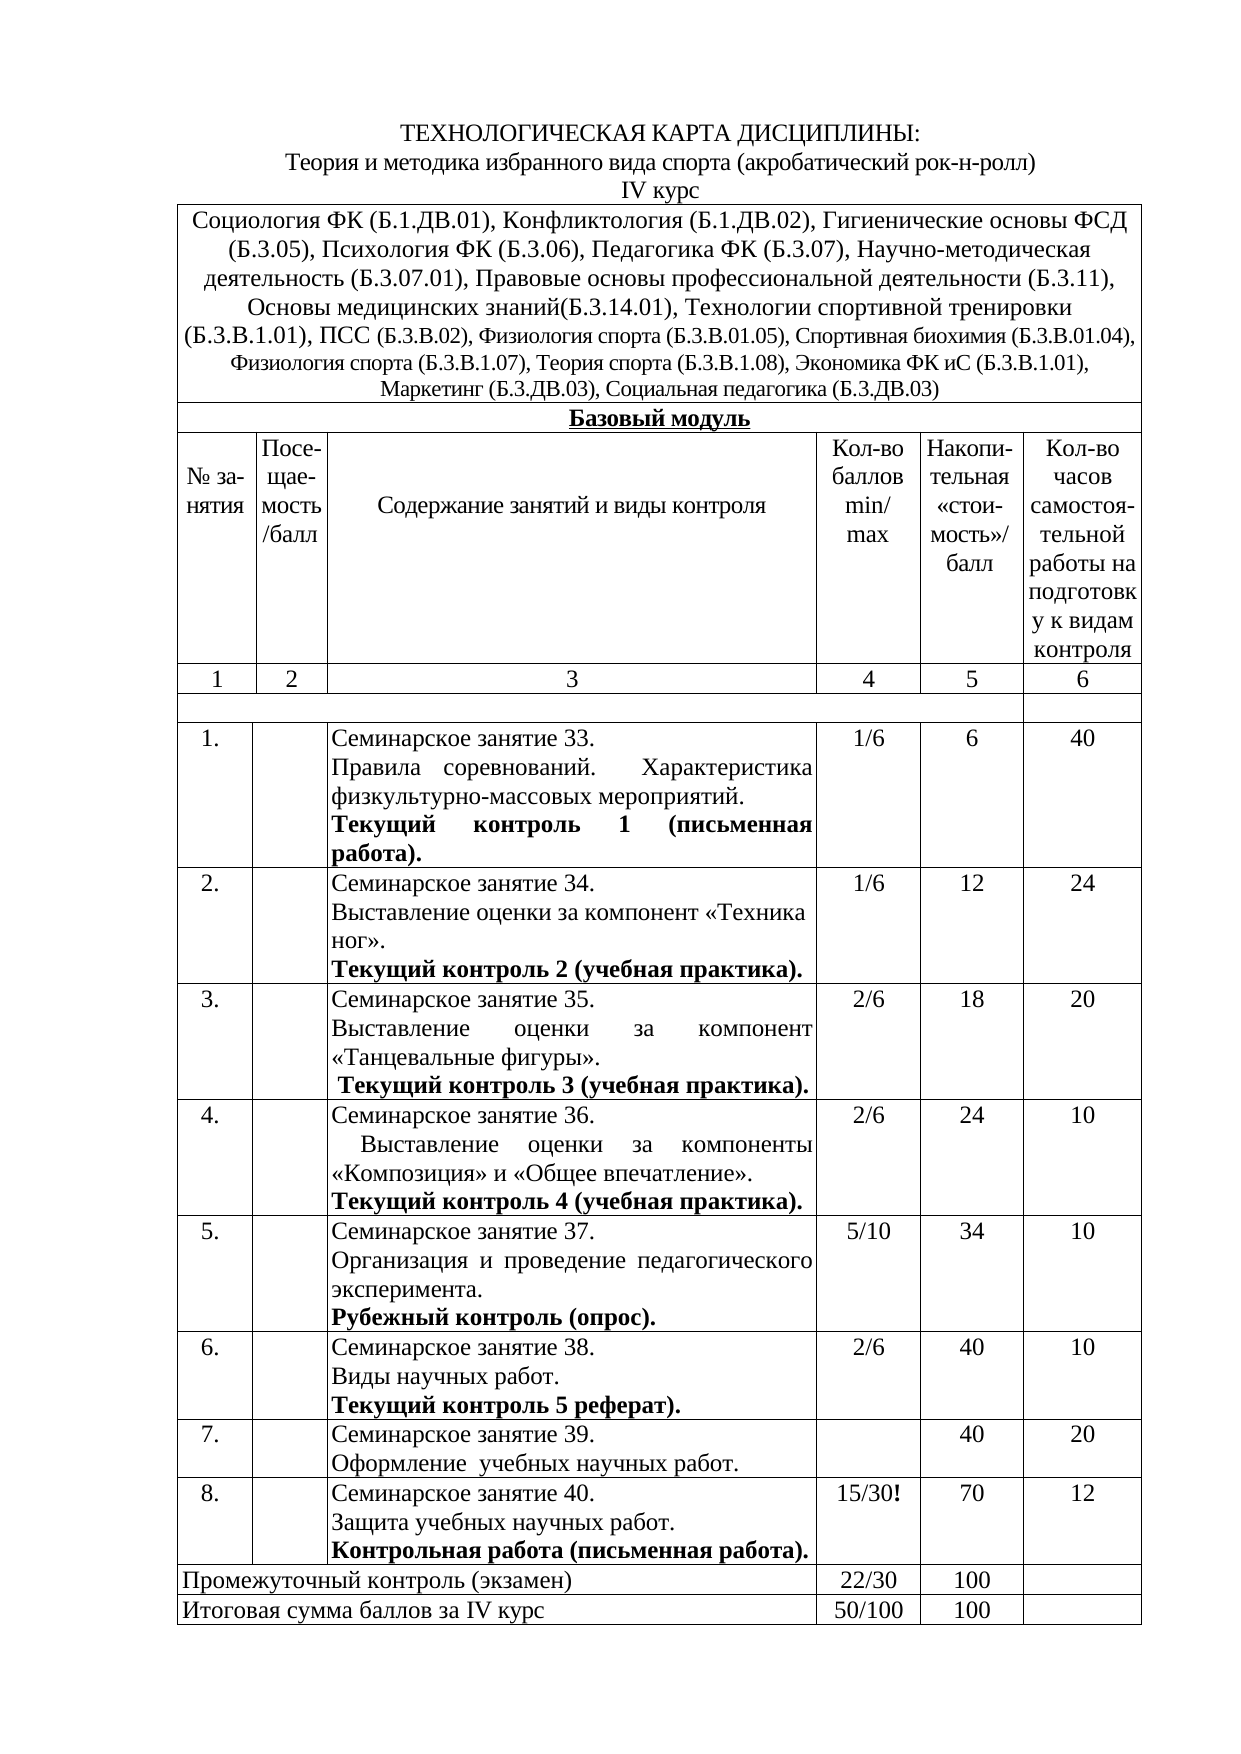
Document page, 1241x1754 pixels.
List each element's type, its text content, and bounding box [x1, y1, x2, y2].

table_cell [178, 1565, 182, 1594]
table_cell 1/6 [817, 868, 920, 983]
table_cell [1024, 1565, 1028, 1594]
text ТЕХНОЛОГИЧЕСКАЯ КАРТА ДИСЦИПЛИНЫ: [177, 118, 1144, 147]
table_cell 2/6 [817, 1100, 920, 1215]
text Теория и методика избранного вида спорта (акробатический рок-н-ролл) [177, 147, 1144, 176]
table_cell Кол-во часов самостоя-тельной работы на подготовку к видам контроля [1024, 433, 1141, 663]
table_cell [178, 694, 182, 722]
table_cell [1019, 694, 1023, 722]
table_cell 10 [1024, 1100, 1141, 1215]
table_cell Семинарское занятие 35. Выставление оценки за компонент «Танцевальные фигуры». Текущий контроль 3 (учебная практика). [328, 984, 816, 1099]
table_cell Семинарское занятие 33. Правила соревнований. Характеристика физкультурно-массовых мероприятий. Текущий контроль 1 (письменная работа). [328, 723, 816, 867]
table_cell Накопи-тельная «стои-мость»/ балл [921, 433, 1023, 663]
table_cell 40 [921, 1332, 1023, 1418]
table_cell 2/6 [817, 1332, 920, 1418]
table_cell [253, 1216, 327, 1331]
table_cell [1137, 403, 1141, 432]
table_cell Семинарское занятие 37. Организация и проведение педагогического эксперимента. Рубежный контроль (опрос). [328, 1216, 816, 1331]
table_cell Содержание занятий и виды контроля [328, 433, 816, 663]
table_cell 24 [921, 1100, 1023, 1215]
table_cell [817, 1420, 920, 1477]
table_cell [178, 1420, 252, 1477]
table_cell 15/30! [817, 1478, 920, 1564]
table_cell [1137, 694, 1141, 722]
table_cell 40 [921, 1420, 1023, 1477]
table_cell [253, 1420, 327, 1477]
table_cell Семинарское занятие 40. Защита учебных научных работ. Контрольная работа (письменная работа). [328, 1478, 816, 1564]
table_cell [253, 984, 327, 1099]
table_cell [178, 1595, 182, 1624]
table_cell [178, 984, 252, 1099]
table_cell [253, 868, 327, 983]
table_cell Семинарское занятие 38. Виды научных работ. Текущий контроль 5 реферат). [328, 1332, 816, 1418]
table_cell 18 [921, 984, 1023, 1099]
table_cell [178, 1100, 252, 1215]
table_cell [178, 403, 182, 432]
table_cell [178, 1216, 252, 1331]
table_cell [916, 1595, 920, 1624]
table_cell [1024, 694, 1028, 722]
table_cell [253, 1478, 327, 1564]
table_cell [178, 1478, 252, 1564]
table_cell Кол-во баллов min/ max [817, 433, 920, 663]
table_cell 10 [1024, 1332, 1141, 1418]
table_cell Семинарское занятие 36. Выставление оценки за компоненты «Композиция» и «Общее впечатление». Текущий контроль 4 (учебная практика). [328, 1100, 816, 1215]
table_cell [253, 723, 327, 867]
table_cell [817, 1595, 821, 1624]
table_cell [178, 868, 252, 983]
table_cell № за-нятия [178, 433, 256, 663]
text IV курс [177, 176, 1144, 204]
table_cell 34 [921, 1216, 1023, 1331]
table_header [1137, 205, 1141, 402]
table_cell [253, 1332, 327, 1418]
table_cell 5/10 [817, 1216, 920, 1331]
table_cell Посе- щае- мость /балл [257, 433, 327, 663]
table_cell 20 [1024, 1420, 1141, 1477]
table_cell [1137, 1565, 1141, 1594]
table_cell [1137, 1595, 1141, 1624]
table_cell 70 [921, 1478, 1023, 1564]
table_cell 6 [921, 723, 1023, 867]
table_cell [253, 1100, 327, 1215]
table_cell 2/6 [817, 984, 920, 1099]
table_cell [178, 723, 252, 867]
table_cell Семинарское занятие 34. Выставление оценки за компонент «Техника ног». Текущий контроль 2 (учебная практика). [328, 868, 816, 983]
table_cell Семинарское занятие 39. Оформление учебных научных работ. [328, 1420, 816, 1477]
table_cell 12 [921, 868, 1023, 983]
table_cell 40 [1024, 723, 1141, 867]
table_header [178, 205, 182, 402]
table_cell 24 [1024, 868, 1141, 983]
table_cell [1024, 1595, 1028, 1624]
table_cell 1/6 [817, 723, 920, 867]
table_cell 10 [1024, 1216, 1141, 1331]
table_cell [178, 1332, 252, 1418]
table_cell 12 [1024, 1478, 1141, 1564]
table_cell 20 [1024, 984, 1141, 1099]
